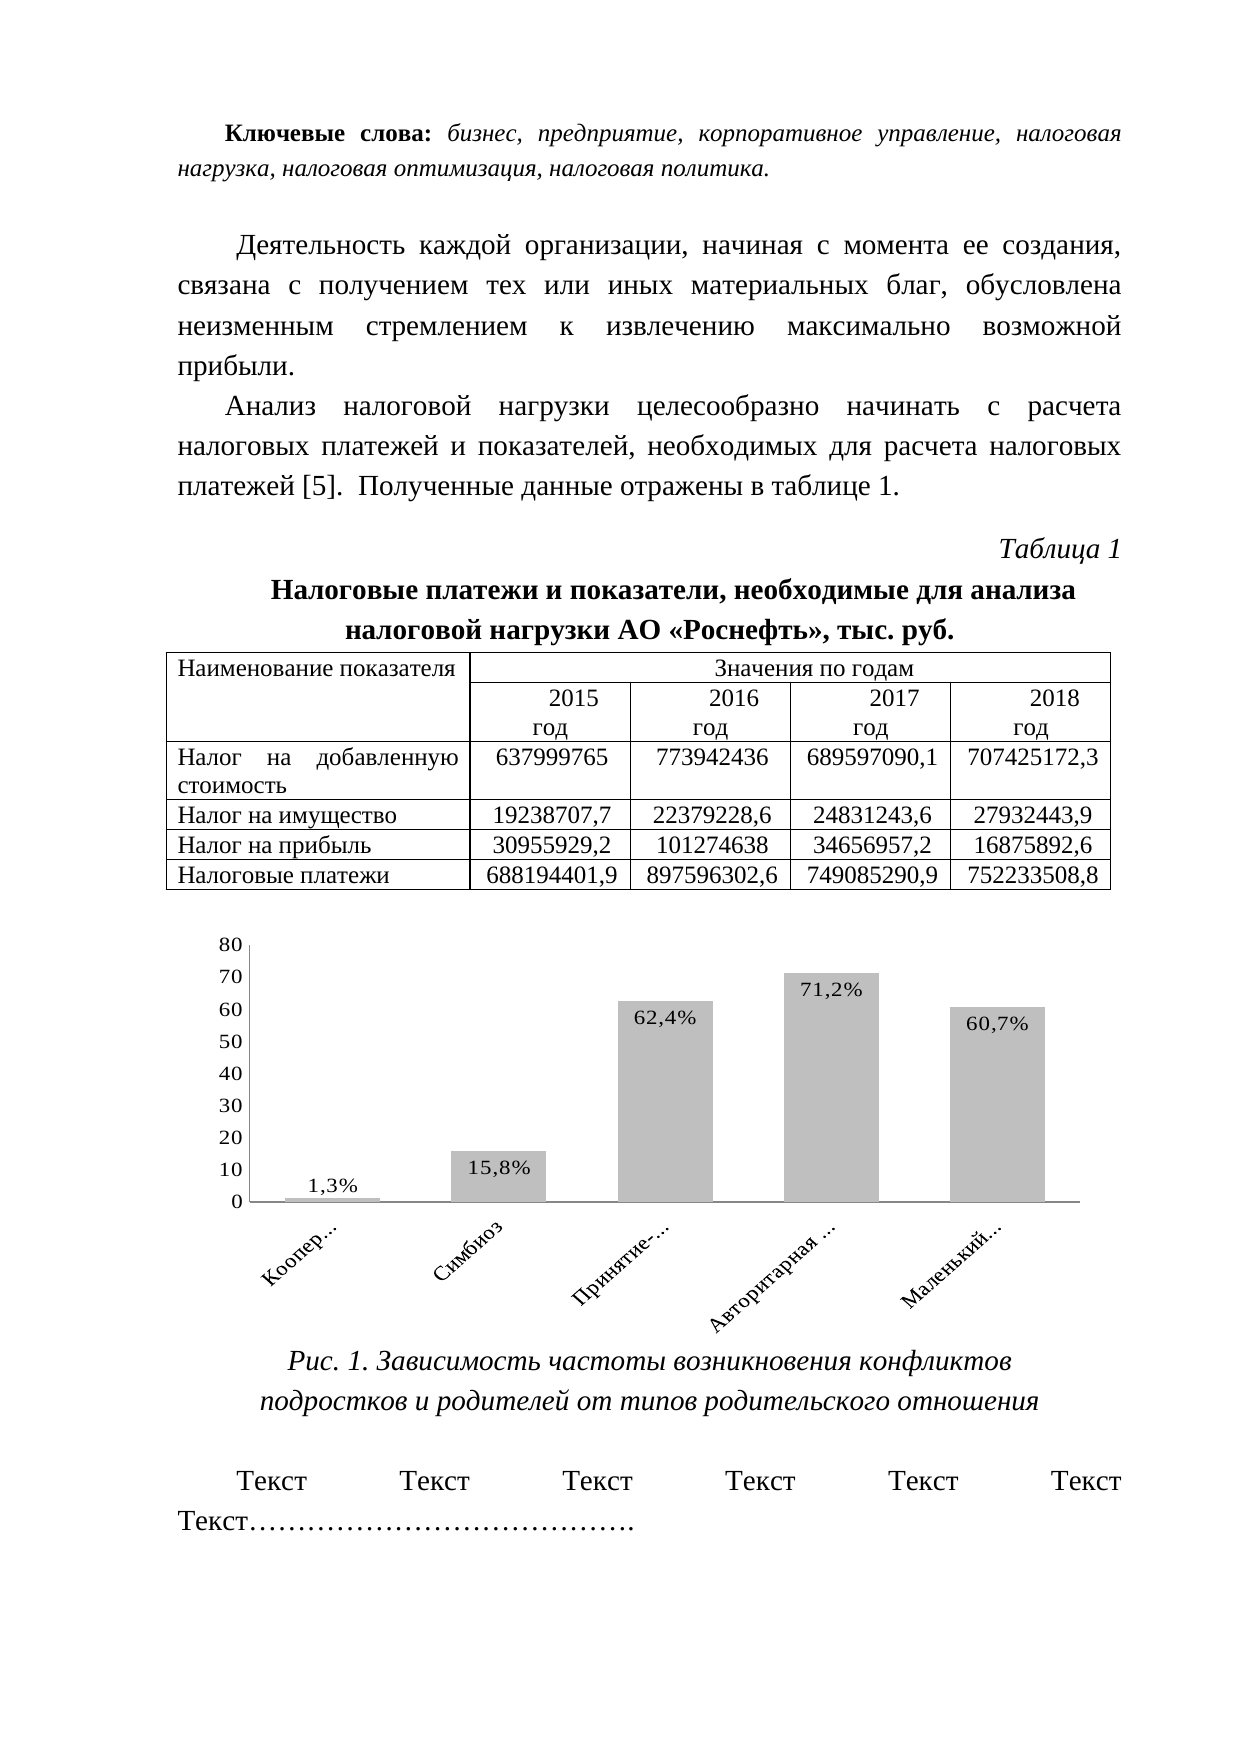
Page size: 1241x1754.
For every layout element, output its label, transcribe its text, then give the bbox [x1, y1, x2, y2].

table_cell 19238707,7 [471, 800, 630, 829]
text Рис. 1. Зависимость частоты возникновения конфликтов [177, 1343, 1122, 1376]
text подростков и родителей от типов родительского отношения [177, 1383, 1122, 1416]
table_cell Налог на прибыль [167, 830, 469, 859]
text Анализ налоговой нагрузки целесообразно начинать с расчета налоговых платежей и показателей, необходимых для расчета налоговых платежей [5]. Полученные данные отражены в таблице 1. [177, 388, 1122, 502]
table_cell 27932443,9 [951, 800, 1110, 829]
list Ключевые слова: бизнес, предприятие, корпоративное управление, налоговая нагрузка, налоговая оптимизация, налоговая политика. [177, 118, 1122, 181]
table_cell 637999765 [471, 742, 630, 799]
text Налоговые платежи и показатели, необходимые для анализа налоговой нагрузки АО «Роснефть», тыс. руб. [177, 572, 1122, 646]
table_cell 773942436 [631, 742, 790, 799]
table_cell 16875892,6 [951, 830, 1110, 859]
text Деятельность каждой организации, начиная с момента ее создания, связана с получением тех или иных материальных благ, обусловлена неизменным стремлением к извлечению максимально возможной прибыли. [177, 227, 1122, 381]
table_cell 34656957,2 [791, 830, 950, 859]
table_cell 707425172,3 [951, 742, 1110, 799]
table_cell 30955929,2 [471, 830, 630, 859]
table_cell Налог на имущество [167, 800, 469, 829]
table_cell 897596302,6 [631, 860, 790, 888]
table_cell 689597090,1 [791, 742, 950, 799]
table_header Наименование показателя [167, 653, 469, 741]
table_cell 2017 год [791, 683, 950, 741]
text Таблица 1 [177, 532, 1122, 565]
table_cell 24831243,6 [791, 800, 950, 829]
table_cell 22379228,6 [631, 800, 790, 829]
table_cell 2015 год [471, 683, 630, 741]
table_cell 688194401,9 [471, 860, 630, 888]
table_cell Налоговые платежи [167, 860, 469, 888]
table_cell 2018 год [951, 683, 1110, 741]
table_cell 752233508,8 [951, 860, 1110, 888]
table_cell 101274638 [631, 830, 790, 859]
text Текст Текст Текст Текст Текст Текст Текст…………………………………. [177, 1463, 1122, 1537]
table_cell Налог на добавленную стоимость [167, 742, 469, 799]
table_cell 2016 год [631, 683, 790, 741]
table_cell 749085290,9 [791, 860, 950, 888]
table_header Значения по годам [471, 653, 1110, 682]
